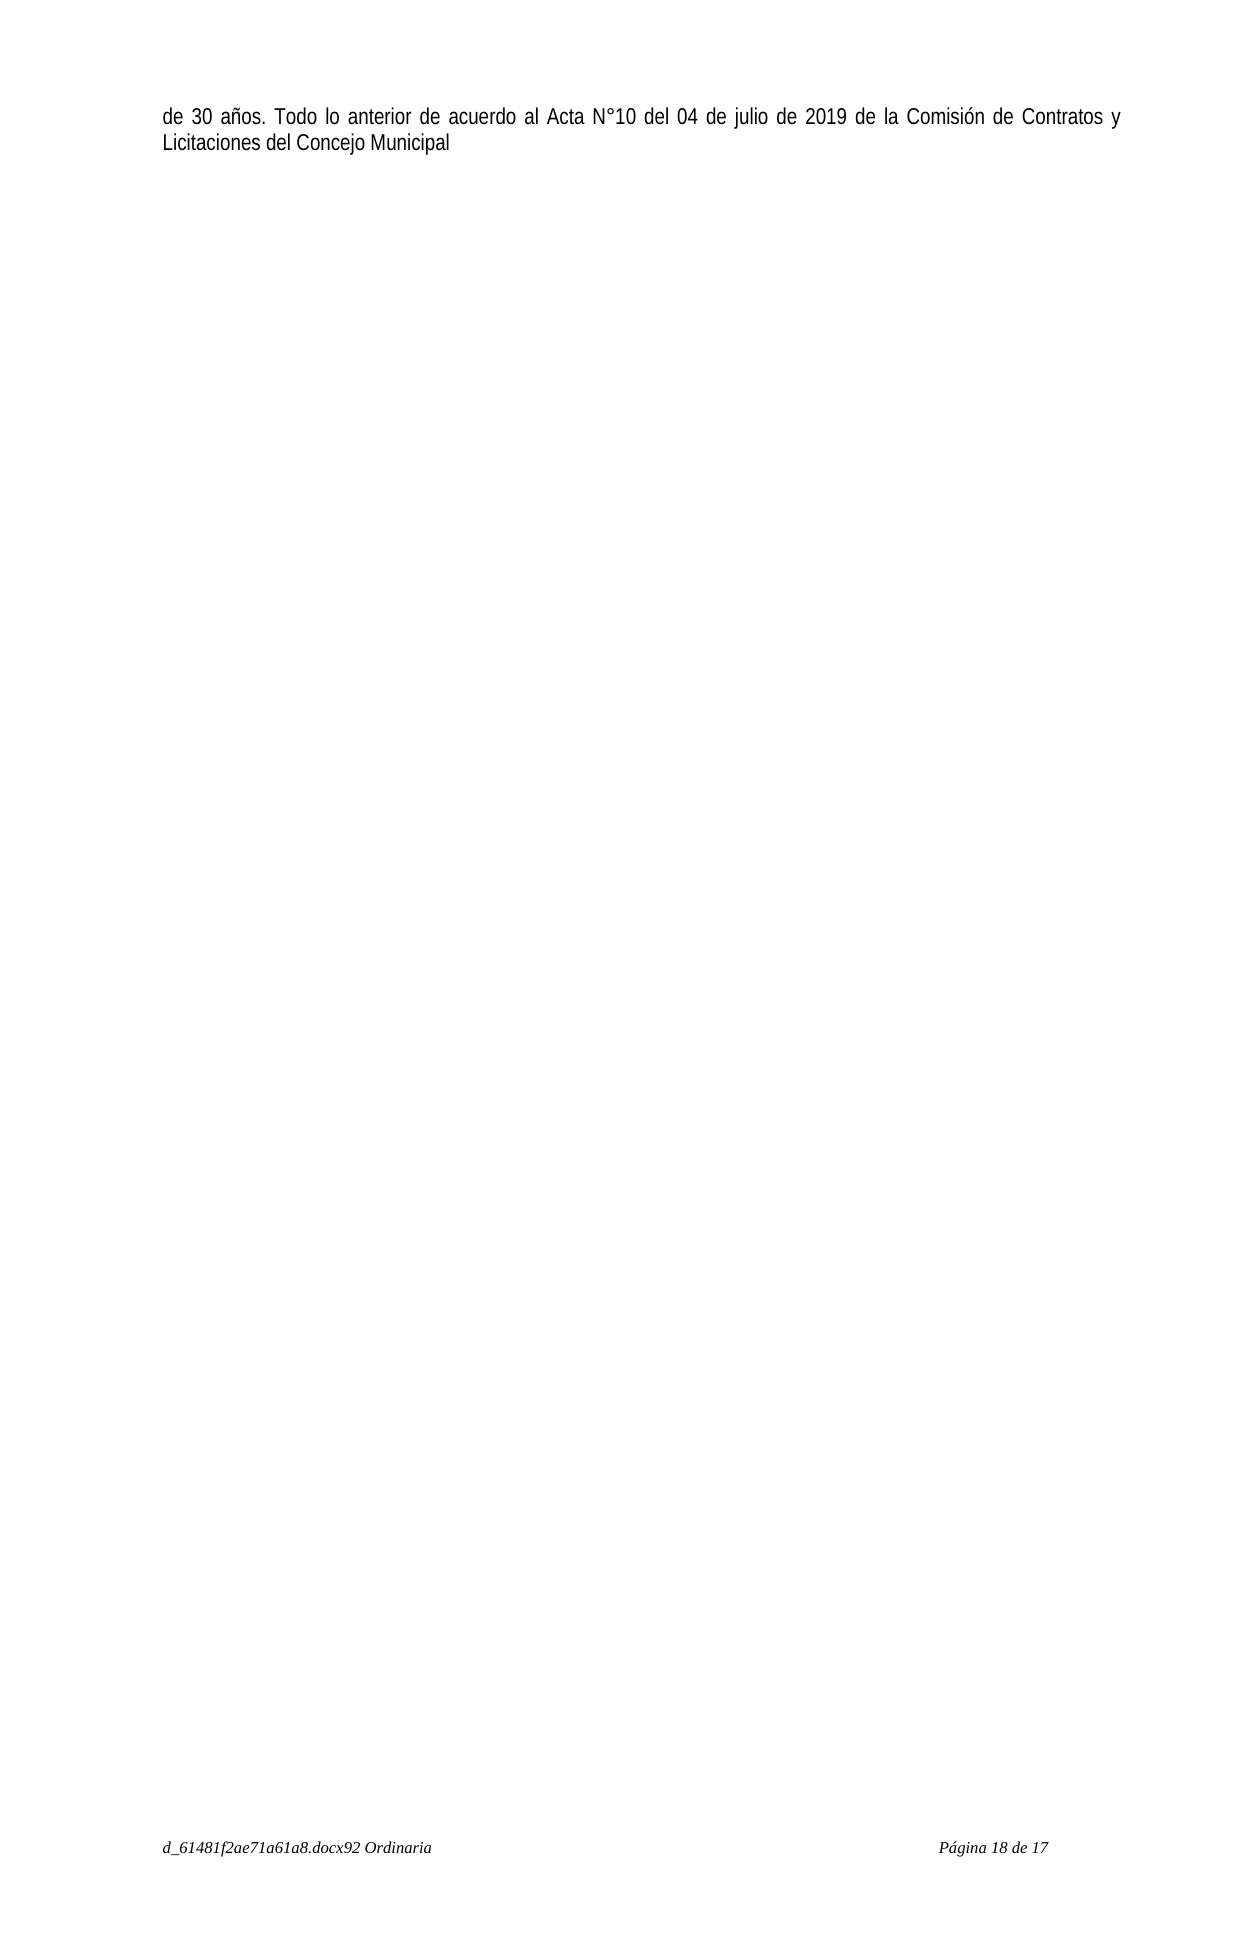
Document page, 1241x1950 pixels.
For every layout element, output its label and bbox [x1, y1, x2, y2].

list [162, 103, 1122, 155]
